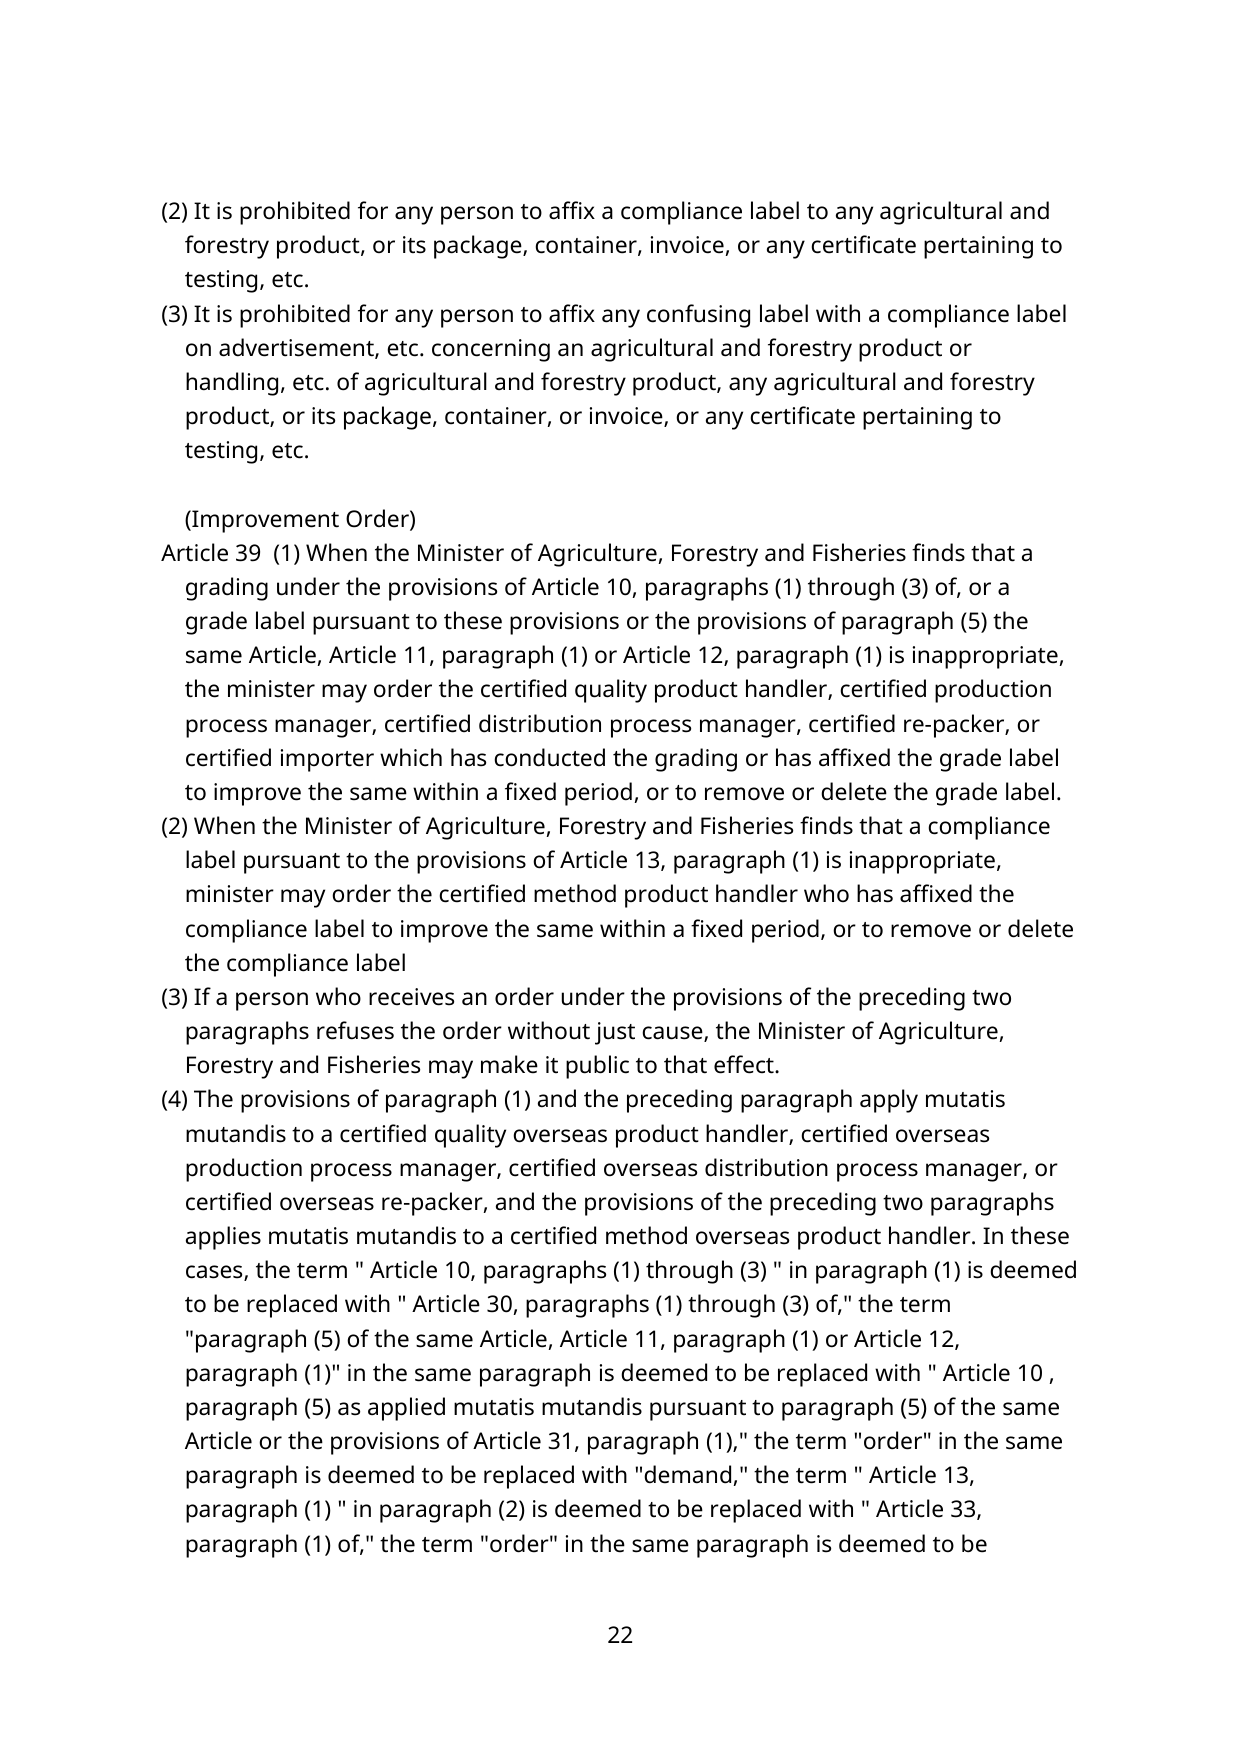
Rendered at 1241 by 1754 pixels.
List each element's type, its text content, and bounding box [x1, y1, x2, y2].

text (2) It is prohibited for any person to affix a compliance label to any agricultural and forestry product, or its package, container, invoice, or any certificate pertaining to testing, etc. [161, 194, 1079, 296]
text (Improvement Order) [184, 501, 1079, 535]
text Article 39 (1) When the Minister of Agriculture, Forestry and Fisheries finds that a grading under the provisions of Article 10, paragraphs (1) through (3) of, or a grade label pursuant to these provisions or the provisions of paragraph (5) the same Article, Article 11, paragraph (1) or Article 12, paragraph (1) is inappropriate, the minister may order the certified quality product handler, certified production process manager, certified distribution process manager, certified re-packer, or certified importer which has conducted the grading or has affixed the grade label to improve the same within a fixed period, or to remove or delete the grade label. [161, 535, 1079, 809]
text (2) When the Minister of Agriculture, Forestry and Fisheries finds that a compliance label pursuant to the provisions of Article 13, paragraph (1) is inappropriate, minister may order the certified method product handler who has affixed the compliance label to improve the same within a fixed period, or to remove or delete the compliance label [161, 809, 1079, 979]
text (3) If a person who receives an order under the provisions of the preceding two paragraphs refuses the order without just cause, the Minister of Agriculture, Forestry and Fisheries may make it public to that effect. [161, 979, 1079, 1082]
text (3) It is prohibited for any person to affix any confusing label with a compliance label on advertisement, etc. concerning an agricultural and forestry product or handling, etc. of agricultural and forestry product, any agricultural and forestry product, or its package, container, or invoice, or any certificate pertaining to testing, etc. [161, 296, 1079, 467]
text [161, 1082, 1079, 1560]
